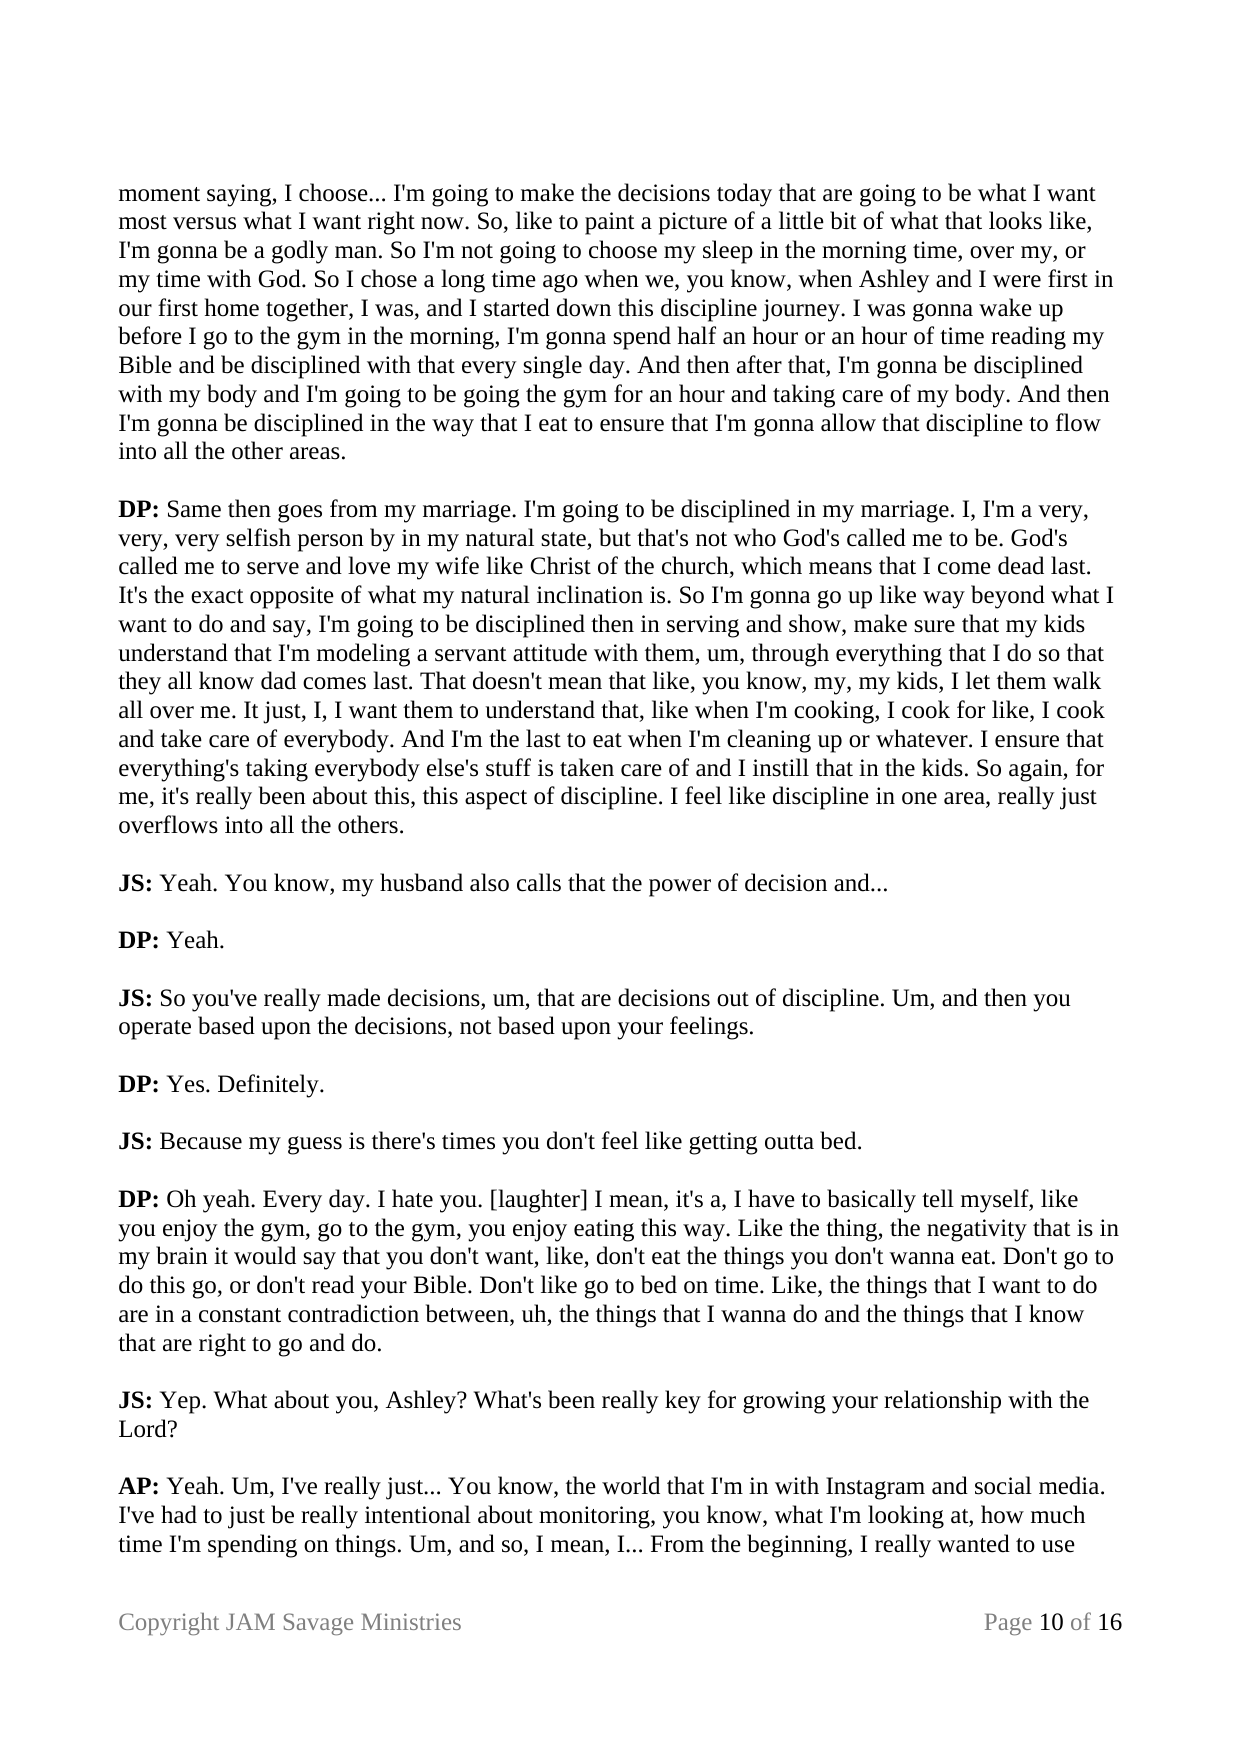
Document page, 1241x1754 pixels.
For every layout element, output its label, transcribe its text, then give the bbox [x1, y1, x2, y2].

text DP: Oh yeah. Every day. I hate you. [laughter] I mean, it's a, I have to basically tell myself, like you enjoy the gym, go to the gym, you enjoy eating this way. Like the thing, the negativity that is in my brain it would say that you don't want, like, don't eat the things you don't wanna eat. Don't go to do this go, or don't read your Bible. Don't like go to bed on time. Like, the things that I want to do are in a constant contradiction between, uh, the things that I wanna do and the things that I know that are right to go and do. [118, 1184, 1122, 1356]
text DP: Yeah. [118, 925, 1122, 954]
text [118, 178, 1122, 465]
text JS: Yep. What about you, Ashley? What's been really key for growing your relationship with the Lord? [118, 1385, 1122, 1443]
text JS: So you've really made decisions, um, that are decisions out of discipline. Um, and then you operate based upon the decisions, not based upon your feelings. [118, 983, 1122, 1040]
text JS: Yeah. You know, my husband also calls that the power of decision and... [118, 868, 1122, 896]
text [118, 1471, 1122, 1558]
text DP: Yes. Definitely. [118, 1069, 1122, 1098]
text DP: Same then goes from my marriage. I'm going to be disciplined in my marriage. I, I'm a very, very, very selfish person by in my natural state, but that's not who God's called me to be. God's called me to serve and love my wife like Christ of the church, which means that I come dead last. It's the exact opposite of what my natural inclination is. So I'm gonna go up like way beyond what I want to do and say, I'm going to be disciplined then in serving and show, make sure that my kids understand that I'm modeling a servant attitude with them, um, through everything that I do so that they all know dad comes last. That doesn't mean that like, you know, my, my kids, I let them walk all over me. It just, I, I want them to understand that, like when I'm cooking, I cook for like, I cook and take care of everybody. And I'm the last to eat when I'm cleaning up or whatever. I ensure that everything's taking everybody else's stuff is taken care of and I instill that in the kids. So again, for me, it's really been about this, this aspect of discipline. I feel like discipline in one area, really just overflows into all the others. [118, 494, 1122, 839]
text JS: Because my guess is there's times you don't feel like getting outta bed. [118, 1126, 1122, 1155]
